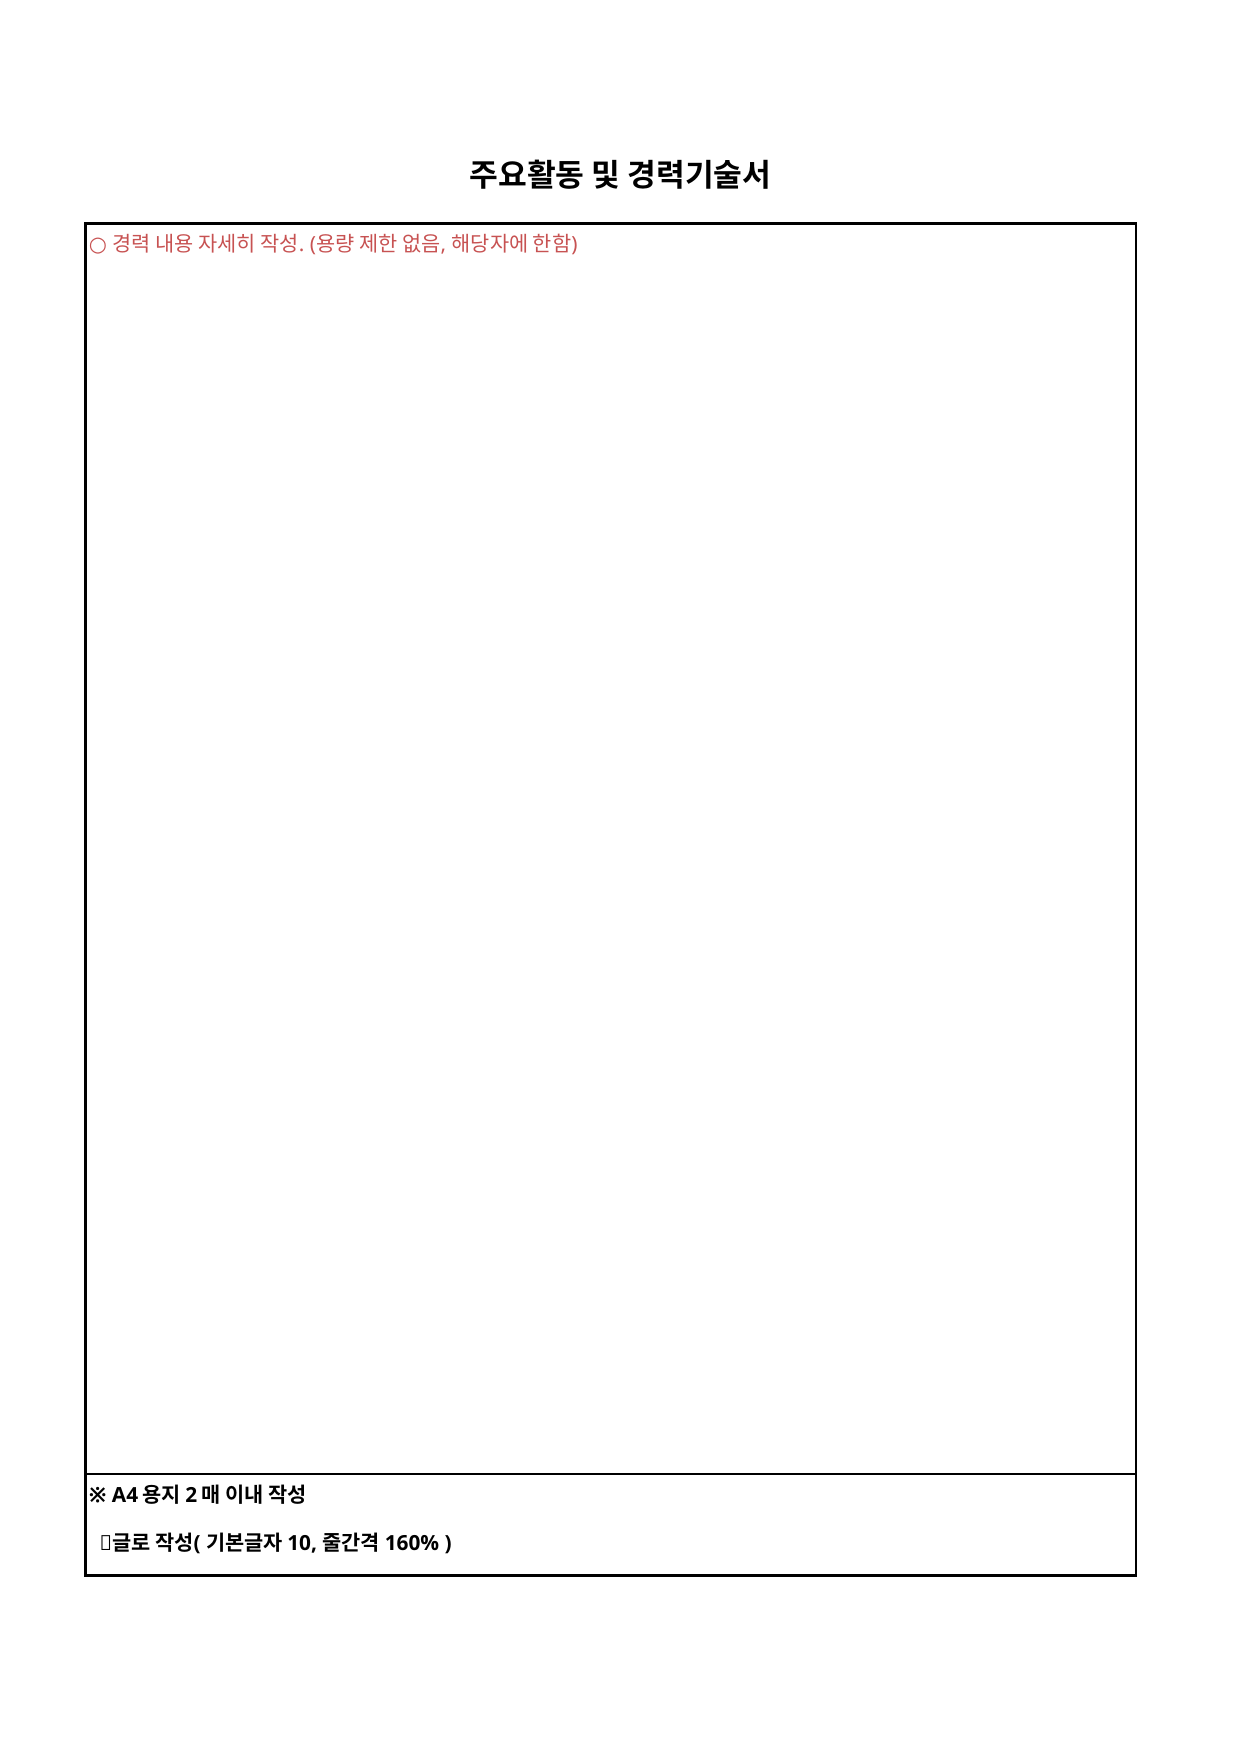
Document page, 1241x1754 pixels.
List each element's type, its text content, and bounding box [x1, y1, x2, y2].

text 주요활동 및 경력기술서 [88, 150, 1152, 195]
table_cell ※ A4용지 2매 이내 작성 글로 작성( 기본글자 10, 줄간격 160% ) [87, 1475, 1135, 1574]
table_header ○ 경력 내용 자세히 작성. (용량 제한 없음, 해당자에 한함) [87, 225, 1135, 1473]
